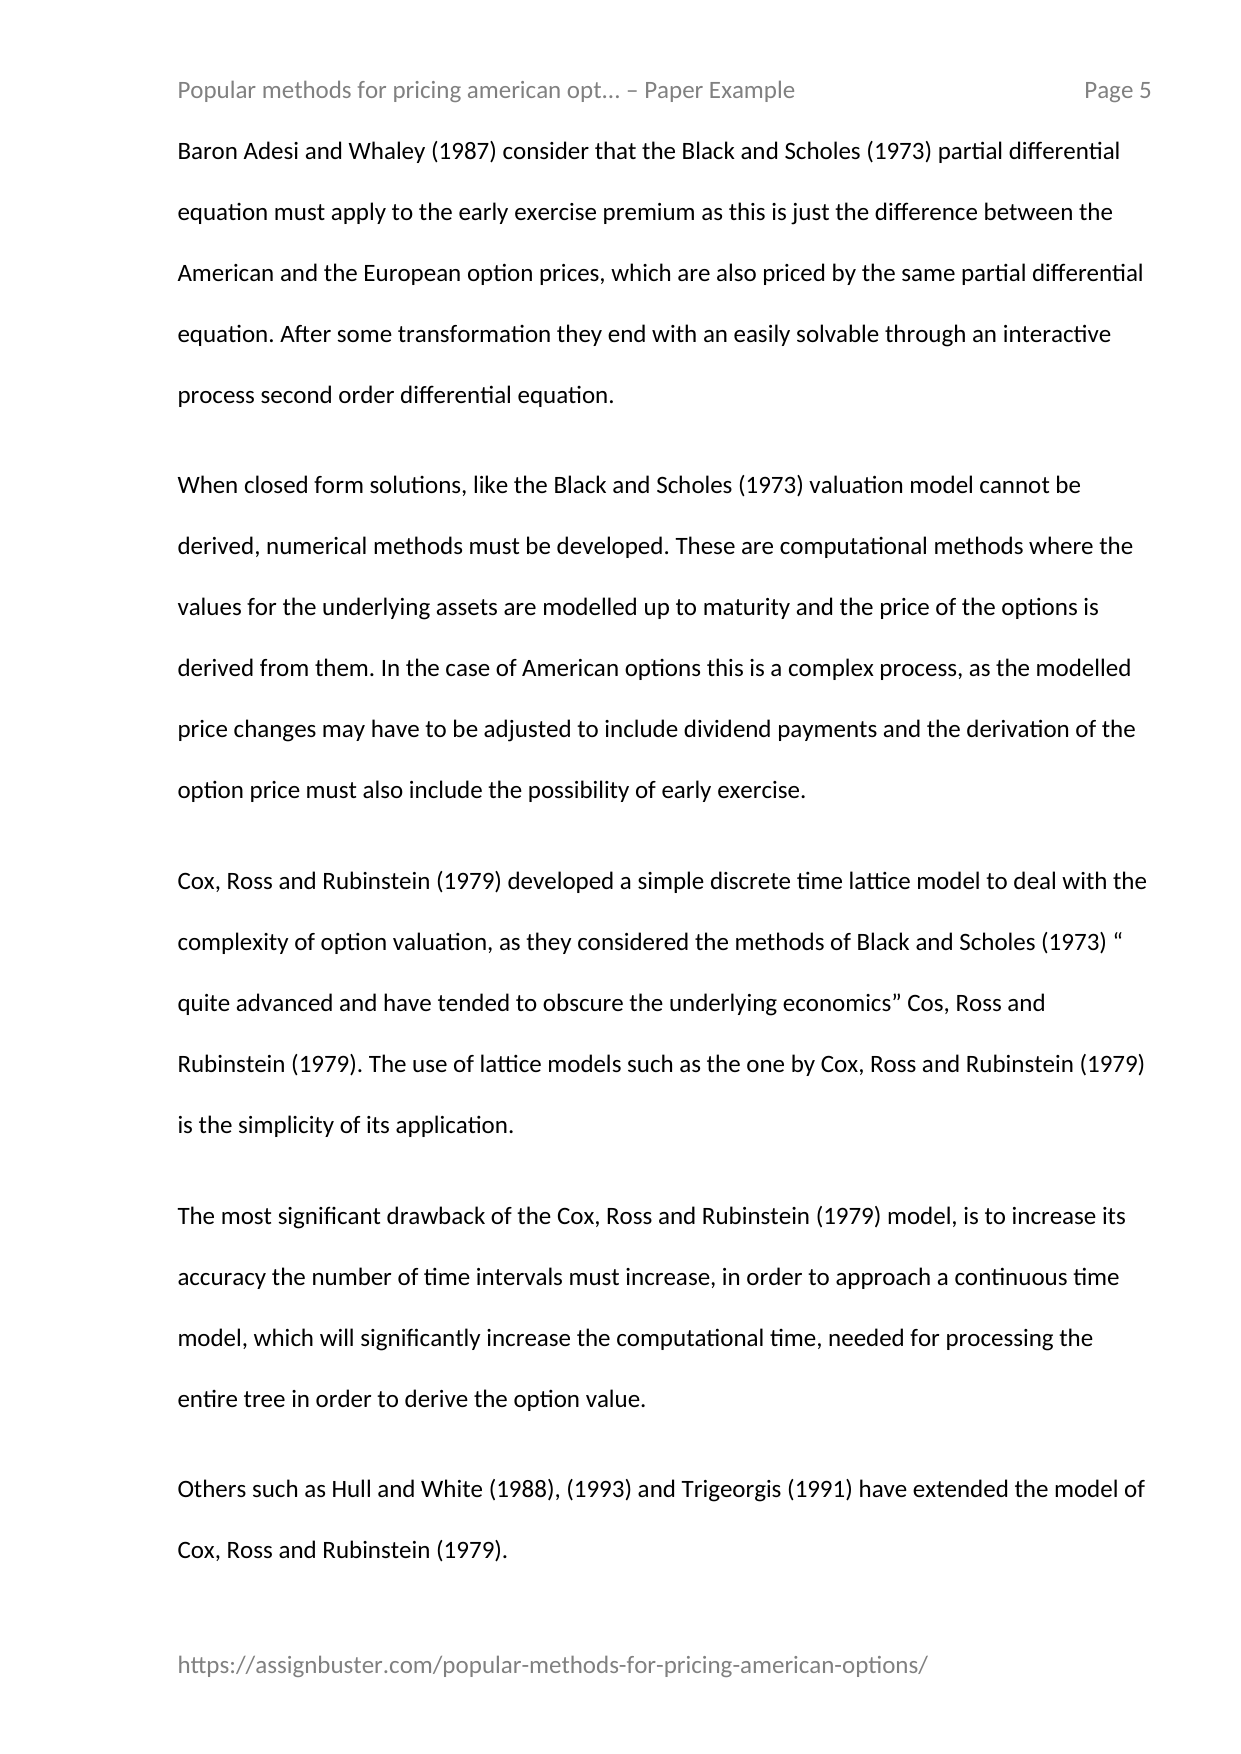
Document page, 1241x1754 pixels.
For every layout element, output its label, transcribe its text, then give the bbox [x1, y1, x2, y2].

text Cox, Ross and Rubinstein (1979) developed a simple discrete time lattice model to deal with the complexity of option valuation, as they considered the methods of Black and Scholes (1973) “ quite advanced and have tended to obscure the underlying economics” Cos, Ross and Rubinstein (1979). The use of lattice models such as the one by Cox, Ross and Rubinstein (1979) is the simplicity of its application. [177, 865, 1152, 1140]
text Others such as Hull and White (1988), (1993) and Trigeorgis (1991) have extended the model of Cox, Ross and Rubinstein (1979). [177, 1473, 1152, 1565]
text The most significant drawback of the Cox, Ross and Rubinstein (1979) model, is to increase its accuracy the number of time intervals must increase, in order to approach a continuous time model, which will significantly increase the computational time, needed for processing the entire tree in order to derive the option value. [177, 1200, 1152, 1413]
text When closed form solutions, like the Black and Scholes (1973) valuation model cannot be derived, numerical methods must be developed. These are computational methods where the values for the underlying assets are modelled up to maturity and the price of the options is derived from them. In the case of American options this is a complex process, as the modelled price changes may have to be adjusted to include dividend payments and the derivation of the option price must also include the possibility of early exercise. [177, 469, 1152, 805]
text Baron Adesi and Whaley (1987) consider that the Black and Scholes (1973) partial differential equation must apply to the early exercise premium as this is just the difference between the American and the European option prices, which are also priced by the same partial differential equation. After some transformation they end with an easily solvable through an interactive process second order differential equation. [177, 135, 1152, 409]
